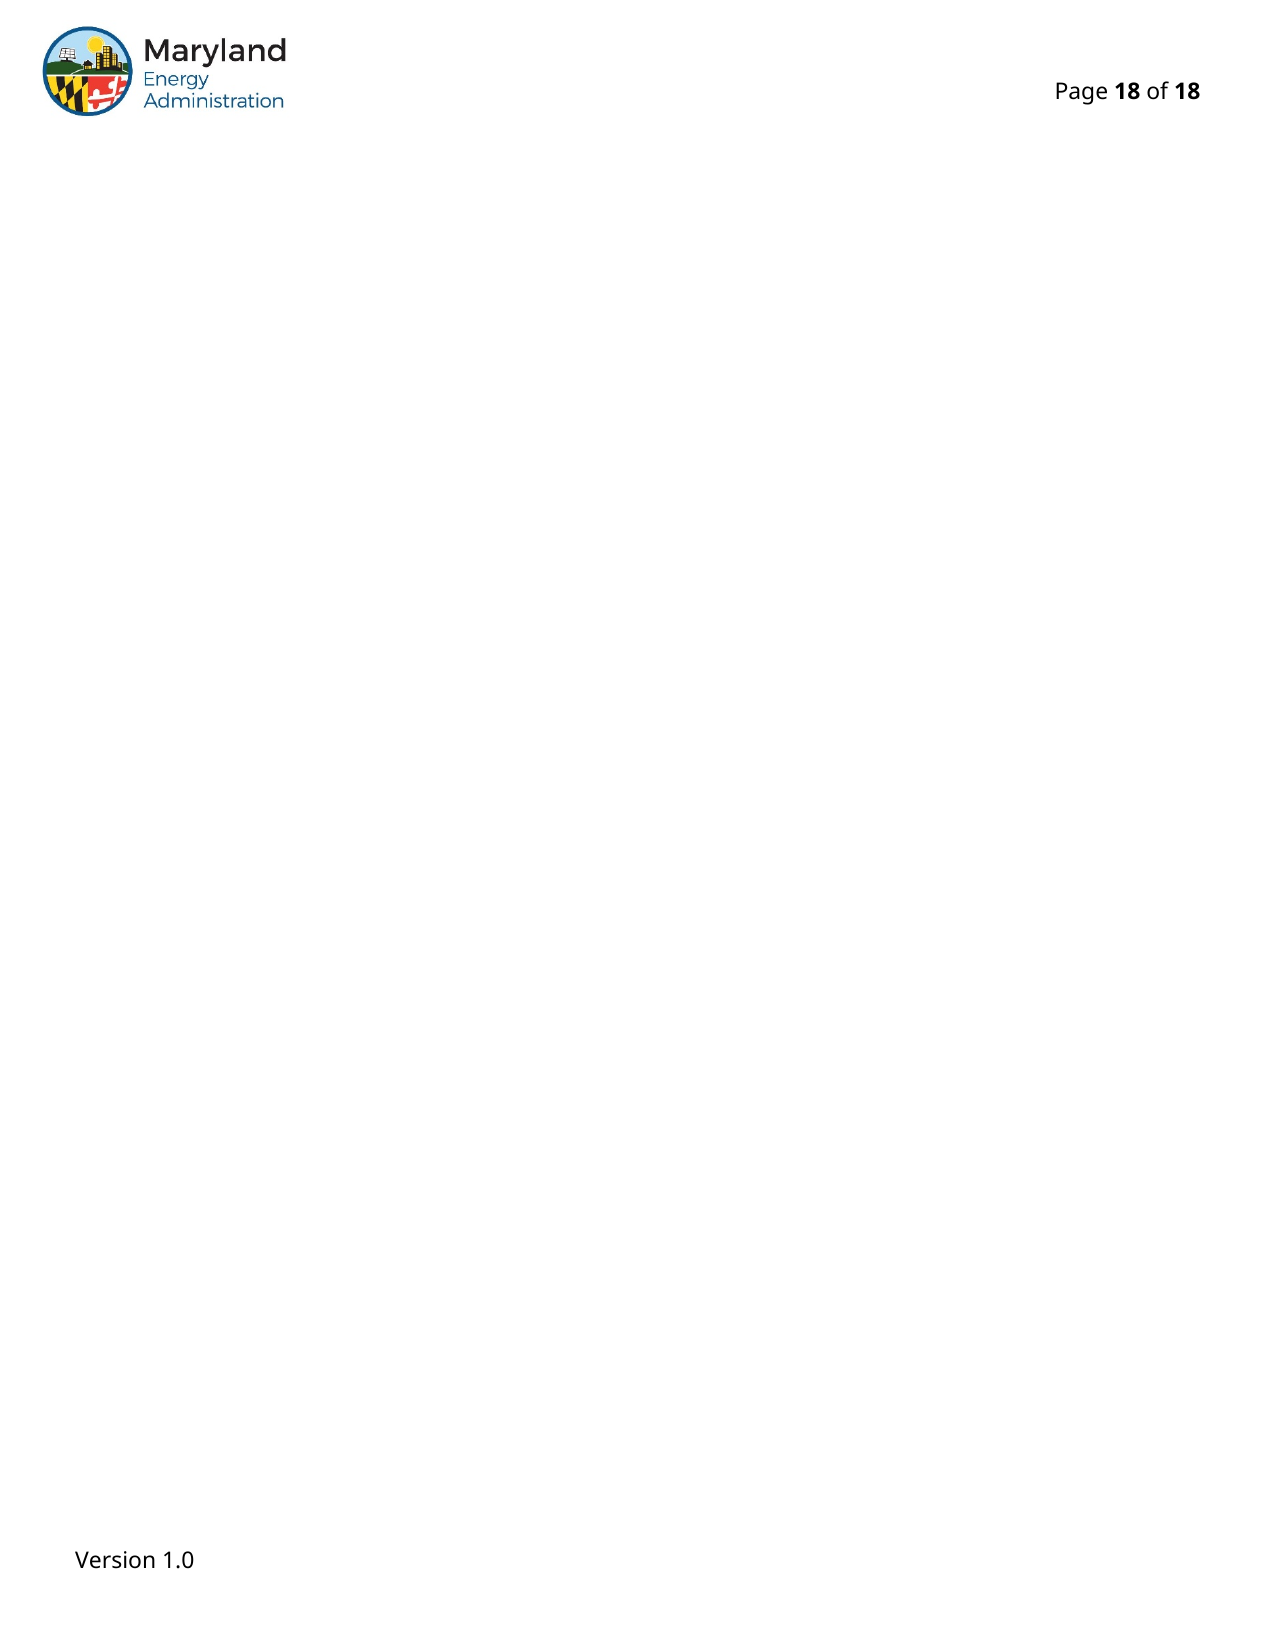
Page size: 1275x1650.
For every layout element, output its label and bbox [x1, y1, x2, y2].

picture [29, 20, 302, 117]
